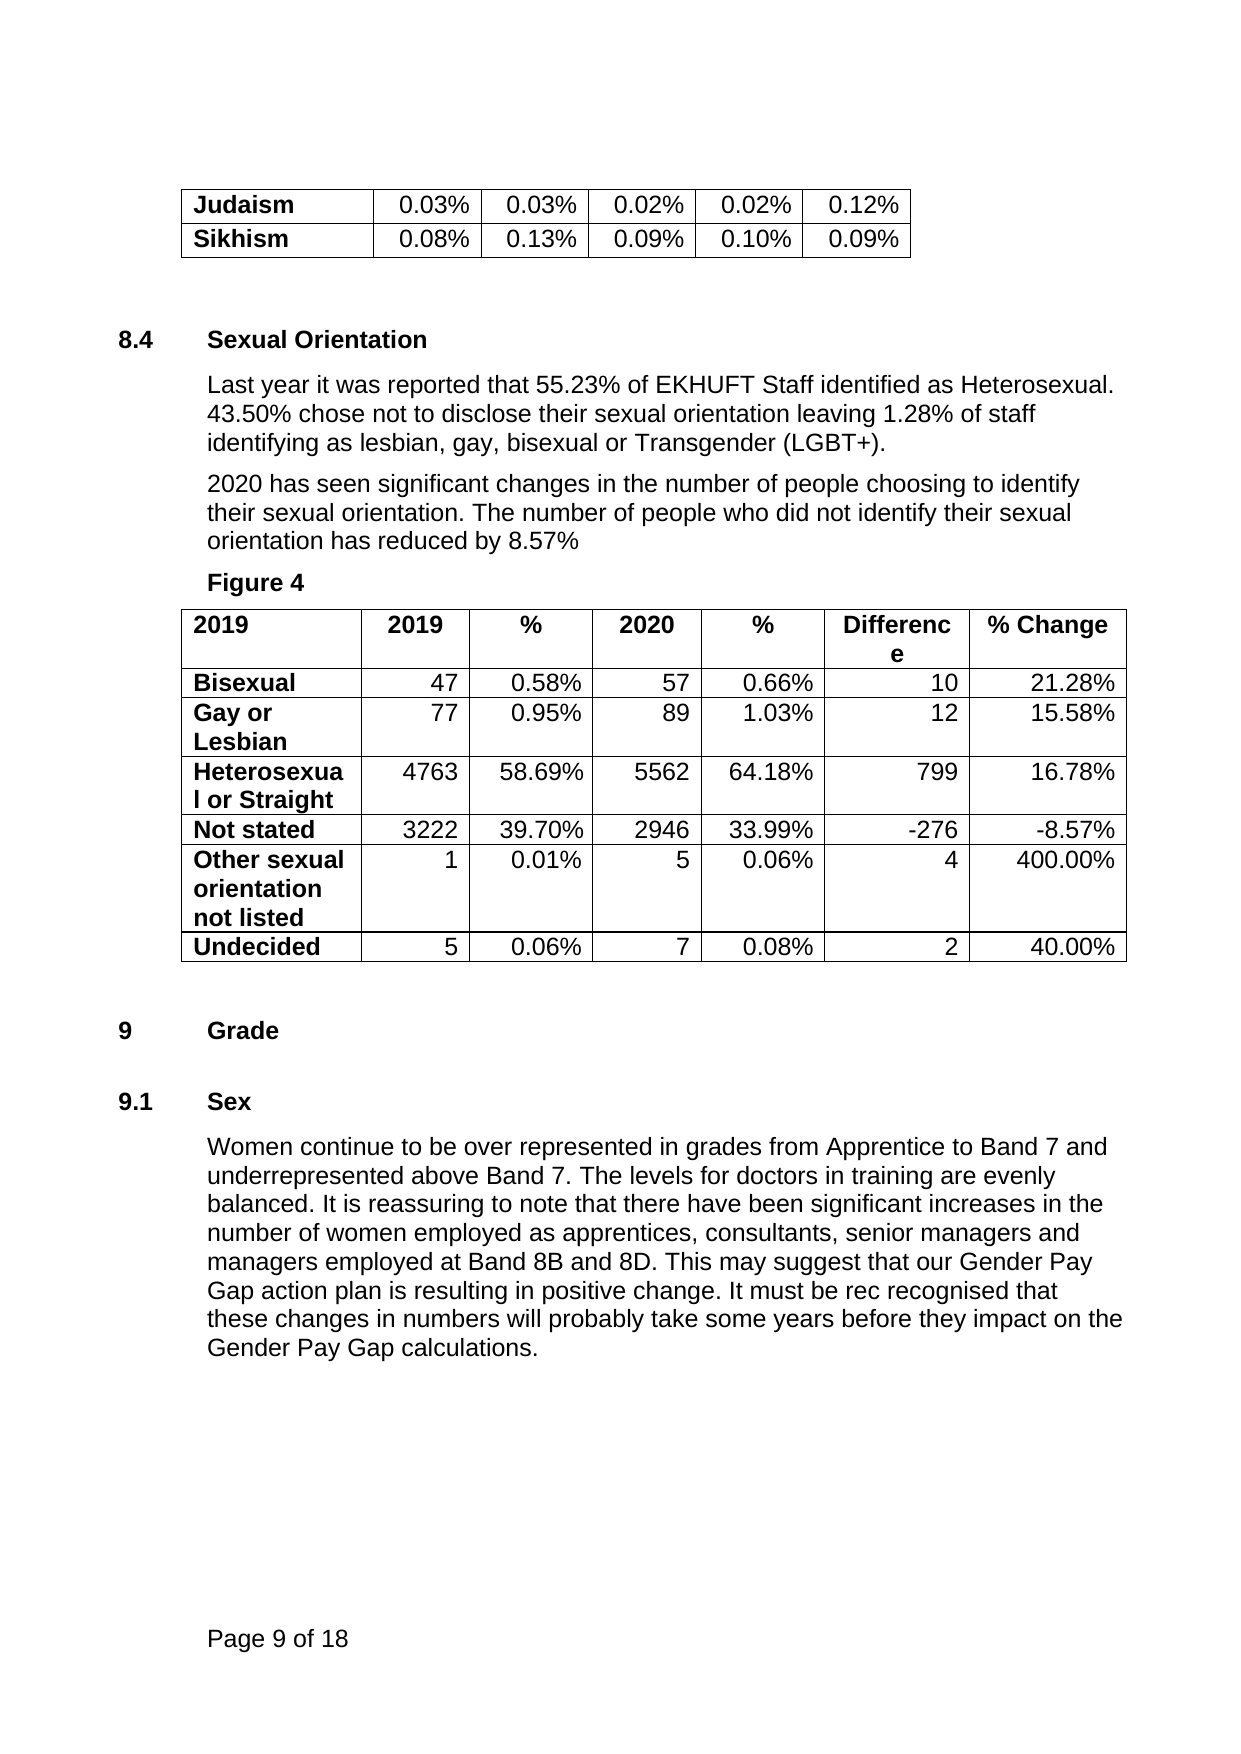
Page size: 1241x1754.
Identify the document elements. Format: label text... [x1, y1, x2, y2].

table_cell Sikhism [182, 224, 373, 257]
table_cell 0.08% [374, 224, 481, 257]
text 2020 has seen significant changes in the number of people choosing to identify their sexual orientation. The number of people who did not identify their sexual orientation has reduced by 8.57% [207, 469, 1124, 555]
table_cell 0.13% [482, 224, 588, 257]
table_cell 5 [362, 933, 469, 961]
table_cell 1.03% [702, 698, 824, 756]
table_cell -8.57% [970, 815, 1126, 844]
table_cell 40.00% [970, 933, 1126, 961]
table_cell 7 [593, 933, 701, 961]
table_cell 33.99% [702, 815, 824, 844]
table_cell 1 [362, 845, 469, 931]
table_cell 47 [362, 669, 469, 697]
table_cell 64.18% [702, 757, 824, 814]
table_cell 58.69% [470, 757, 592, 814]
table_cell 0.06% [702, 845, 824, 931]
text Figure 4 [207, 568, 1124, 596]
table_cell Judaism [182, 190, 373, 223]
table_header 2019 [362, 610, 469, 667]
table_cell 4763 [362, 757, 469, 814]
table_cell Heterosexual or Straight [182, 757, 361, 814]
text Last year it was reported that 55.23% of EKHUFT Staff identified as Heterosexual. 43.50% chose not to disclose their sexual orientation leaving 1.28% of staff identifying as lesbian, gay, bisexual or Transgender (LGBT+). [207, 370, 1124, 456]
table_cell 0.06% [470, 933, 592, 961]
table_cell 0.03% [374, 190, 481, 223]
table_cell 2946 [593, 815, 701, 844]
subtitle Grade [118, 1016, 1124, 1045]
table_cell 12 [825, 698, 969, 756]
table_cell 0.02% [696, 190, 802, 223]
table_cell Other sexual orientation not listed [182, 845, 361, 931]
table_cell 39.70% [470, 815, 592, 844]
text Women continue to be over represented in grades from Apprentice to Band 7 and underrepresented above Band 7. The levels for doctors in training are evenly balanced. It is reassuring to note that there have been significant increases in the number of women employed as apprentices, consultants, senior managers and managers employed at Band 8B and 8D. This may suggest that our Gender Pay Gap action plan is resulting in positive change. It must be rec recognised that these changes in numbers will probably take some years before they impact on the Gender Pay Gap calculations. [207, 1132, 1124, 1362]
table_header 2019 [182, 610, 361, 667]
table_cell 0.66% [702, 669, 824, 697]
subtitle Sexual Orientation [118, 324, 1124, 353]
table_cell 0.12% [803, 190, 910, 223]
table_cell 0.09% [803, 224, 910, 257]
table_cell 77 [362, 698, 469, 756]
table_cell 4 [825, 845, 969, 931]
table_cell 2 [825, 933, 969, 961]
table_cell 3222 [362, 815, 469, 844]
table_cell Bisexual [182, 669, 361, 697]
table_cell 0.95% [470, 698, 592, 756]
table_cell 0.03% [482, 190, 588, 223]
table_cell Not stated [182, 815, 361, 844]
table_cell 0.02% [589, 190, 695, 223]
table_cell Gay or Lesbian [182, 698, 361, 756]
table_header % [470, 610, 592, 667]
table_cell 0.08% [702, 933, 824, 961]
table_cell -276 [825, 815, 969, 844]
table_cell 5562 [593, 757, 701, 814]
table_cell 57 [593, 669, 701, 697]
table_cell 89 [593, 698, 701, 756]
table_header % Change [970, 610, 1126, 667]
table_cell 400.00% [970, 845, 1126, 931]
table_header % [702, 610, 824, 667]
table_cell 0.10% [696, 224, 802, 257]
table_cell 5 [593, 845, 701, 931]
table_header Difference [825, 610, 969, 667]
table_cell 10 [825, 669, 969, 697]
table_cell 799 [825, 757, 969, 814]
subtitle Sex [118, 1086, 1124, 1115]
table_cell 0.58% [470, 669, 592, 697]
table_cell 15.58% [970, 698, 1126, 756]
table_header 2020 [593, 610, 701, 667]
table_cell 21.28% [970, 669, 1126, 697]
table_cell Undecided [182, 933, 361, 961]
table_cell 0.01% [470, 845, 592, 931]
table_cell 16.78% [970, 757, 1126, 814]
table_cell 0.09% [589, 224, 695, 257]
